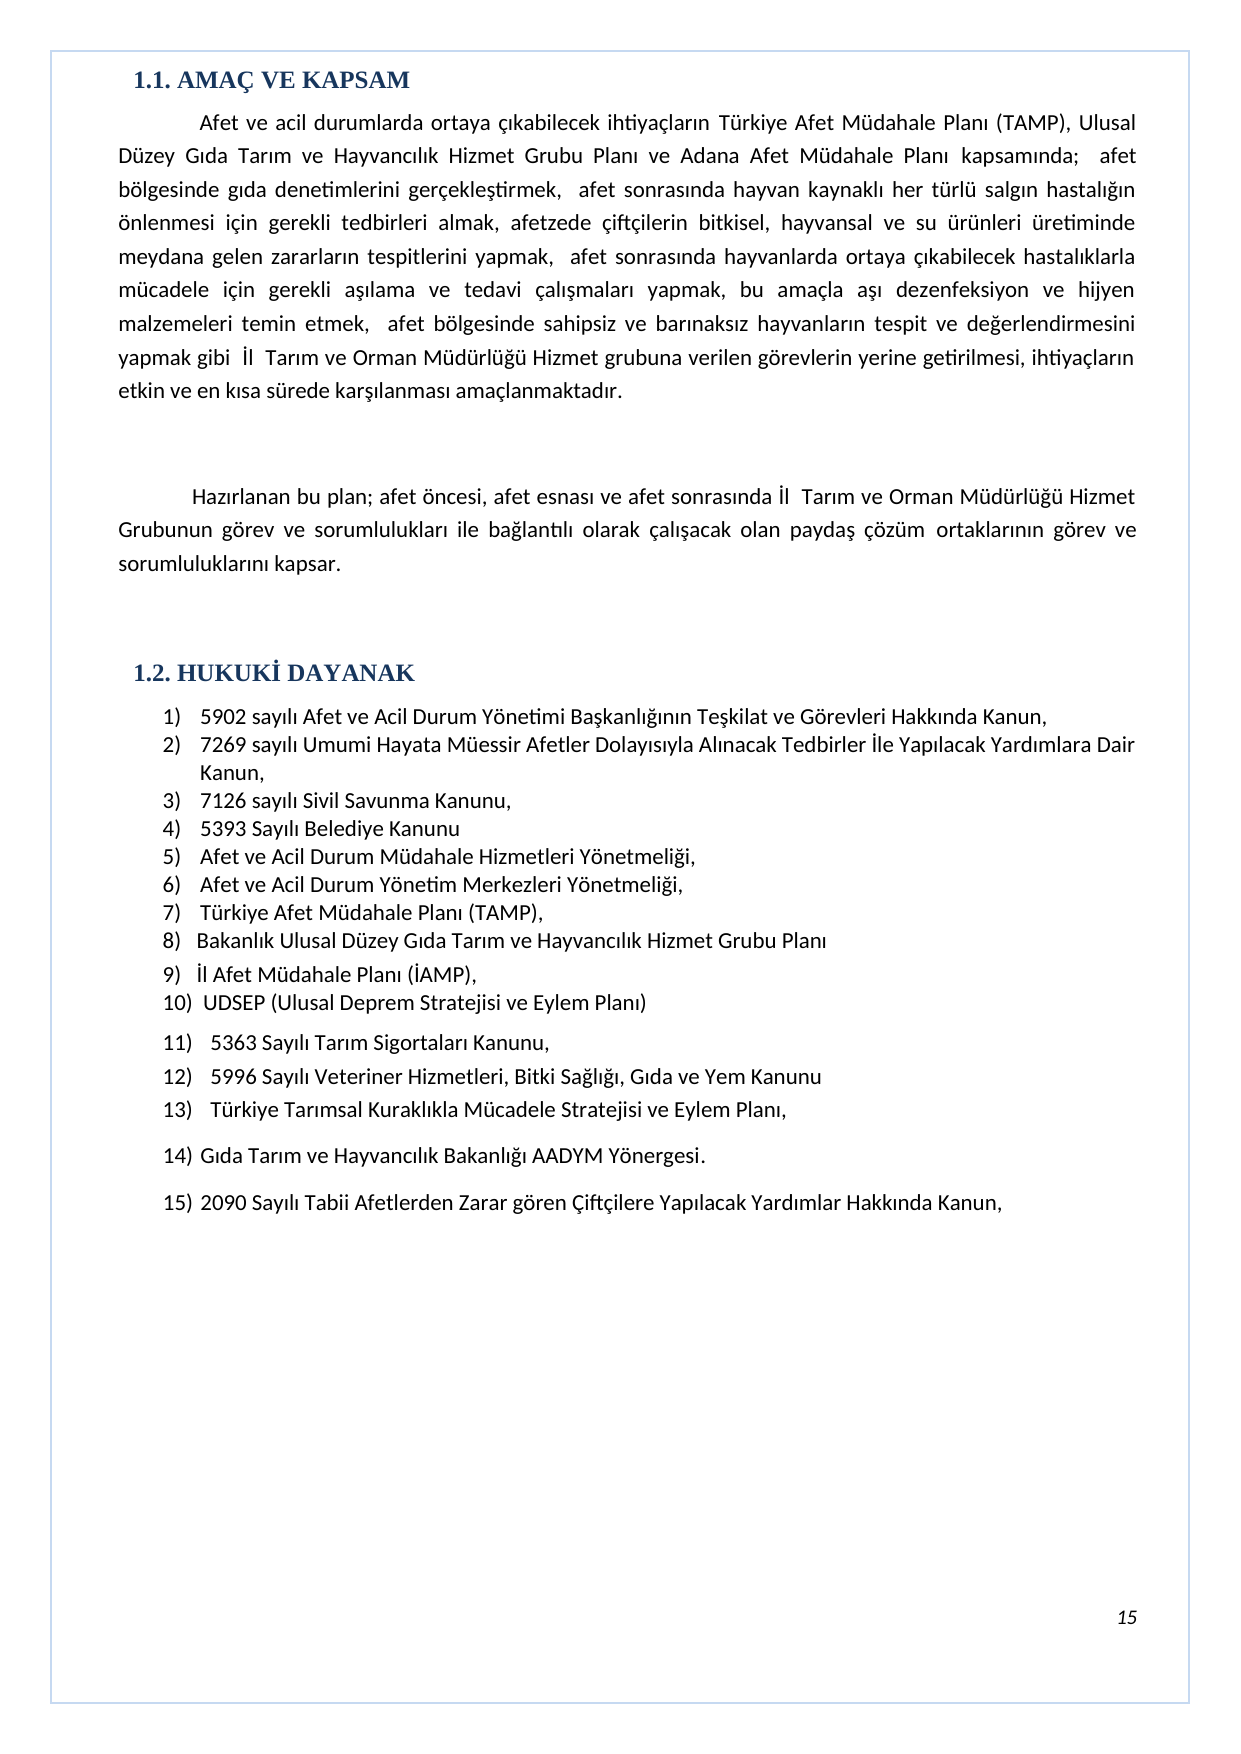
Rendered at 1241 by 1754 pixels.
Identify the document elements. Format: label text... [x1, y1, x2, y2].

list 7126 sayılı Sivil Savunma Kanunu, [162, 786, 1137, 814]
subtitle 1.1. AMAÇ VE KAPSAM [133, 65, 1137, 94]
list 5393 Sayılı Belediye Kanunu [162, 814, 1137, 842]
list 7269 sayılı Umumi Hayata Müessir Afetler Dolayısıyla Alınacak Tedbirler İle Yapılacak Yardımlara Dair Kanun, [162, 730, 1137, 786]
list Afet ve Acil Durum Müdahale Hizmetleri Yönetmeliği, [162, 842, 1137, 870]
list 5363 Sayılı Tarım Sigortaları Kanunu, [162, 1028, 1137, 1057]
text 9) İl Afet Müdahale Planı (İAMP), [162, 960, 1137, 988]
list 5996 Sayılı Veteriner Hizmetleri, Bitki Sağlığı, Gıda ve Yem Kanunu [162, 1062, 1137, 1090]
text Afet ve acil durumlarda ortaya çıkabilecek ihtiyaçların Türkiye Afet Müdahale Planı (TAMP), Ulusal Düzey Gıda Tarım ve Hayvancılık Hizmet Grubu Planı ve Adana Afet Müdahale Planı kapsamında; afet bölgesinde gıda denetimlerini gerçekleştirmek, afet sonrasında hayvan kaynaklı her türlü salgın hastalığın önlenmesi için gerekli tedbirleri almak, afetzede çiftçilerin bitkisel, hayvansal ve su ürünleri üretiminde meydana gelen zararların tespitlerini yapmak, afet sonrasında hayvanlarda ortaya çıkabilecek hastalıklarla mücadele için gerekli aşılama ve tedavi çalışmaları yapmak, bu amaçla aşı dezenfeksiyon ve hijyen malzemeleri temin etmek, afet bölgesinde sahipsiz ve barınaksız hayvanların tespit ve değerlendirmesini yapmak gibi İl Tarım ve Orman Müdürlüğü Hizmet grubuna verilen görevlerin yerine getirilmesi, ihtiyaçların etkin ve en kısa sürede karşılanması amaçlanmaktadır. [118, 108, 1137, 404]
list Türkiye Afet Müdahale Planı (TAMP), [162, 898, 1137, 926]
text 10) UDSEP (Ulusal Deprem Stratejisi ve Eylem Planı) [162, 988, 1137, 1016]
list 5902 sayılı Afet ve Acil Durum Yönetimi Başkanlığının Teşkilat ve Görevleri Hakkında Kanun, [162, 702, 1137, 730]
list Gıda Tarım ve Hayvancılık Bakanlığı AADYM Yönergesi. [163, 1142, 1137, 1170]
subtitle 1.2. HUKUKİ DAYANAK [133, 658, 1137, 686]
text 8) Bakanlık Ulusal Düzey Gıda Tarım ve Hayvancılık Hizmet Grubu Planı [162, 926, 1137, 954]
list Türkiye Tarımsal Kuraklıkla Mücadele Stratejisi ve Eylem Planı, [162, 1096, 1137, 1124]
text Hazırlanan bu plan; afet öncesi, afet esnası ve afet sonrasında İl Tarım ve Orman Müdürlüğü Hizmet Grubunun görev ve sorumlulukları ile bağlantılı olarak çalışacak olan paydaş çözüm ortaklarının görev ve sorumluluklarını kapsar. [118, 482, 1137, 577]
list Afet ve Acil Durum Yönetim Merkezleri Yönetmeliği, [162, 870, 1137, 898]
list 2090 Sayılı Tabii Afetlerden Zarar gören Çiftçilere Yapılacak Yardımlar Hakkında Kanun, [163, 1188, 1137, 1216]
